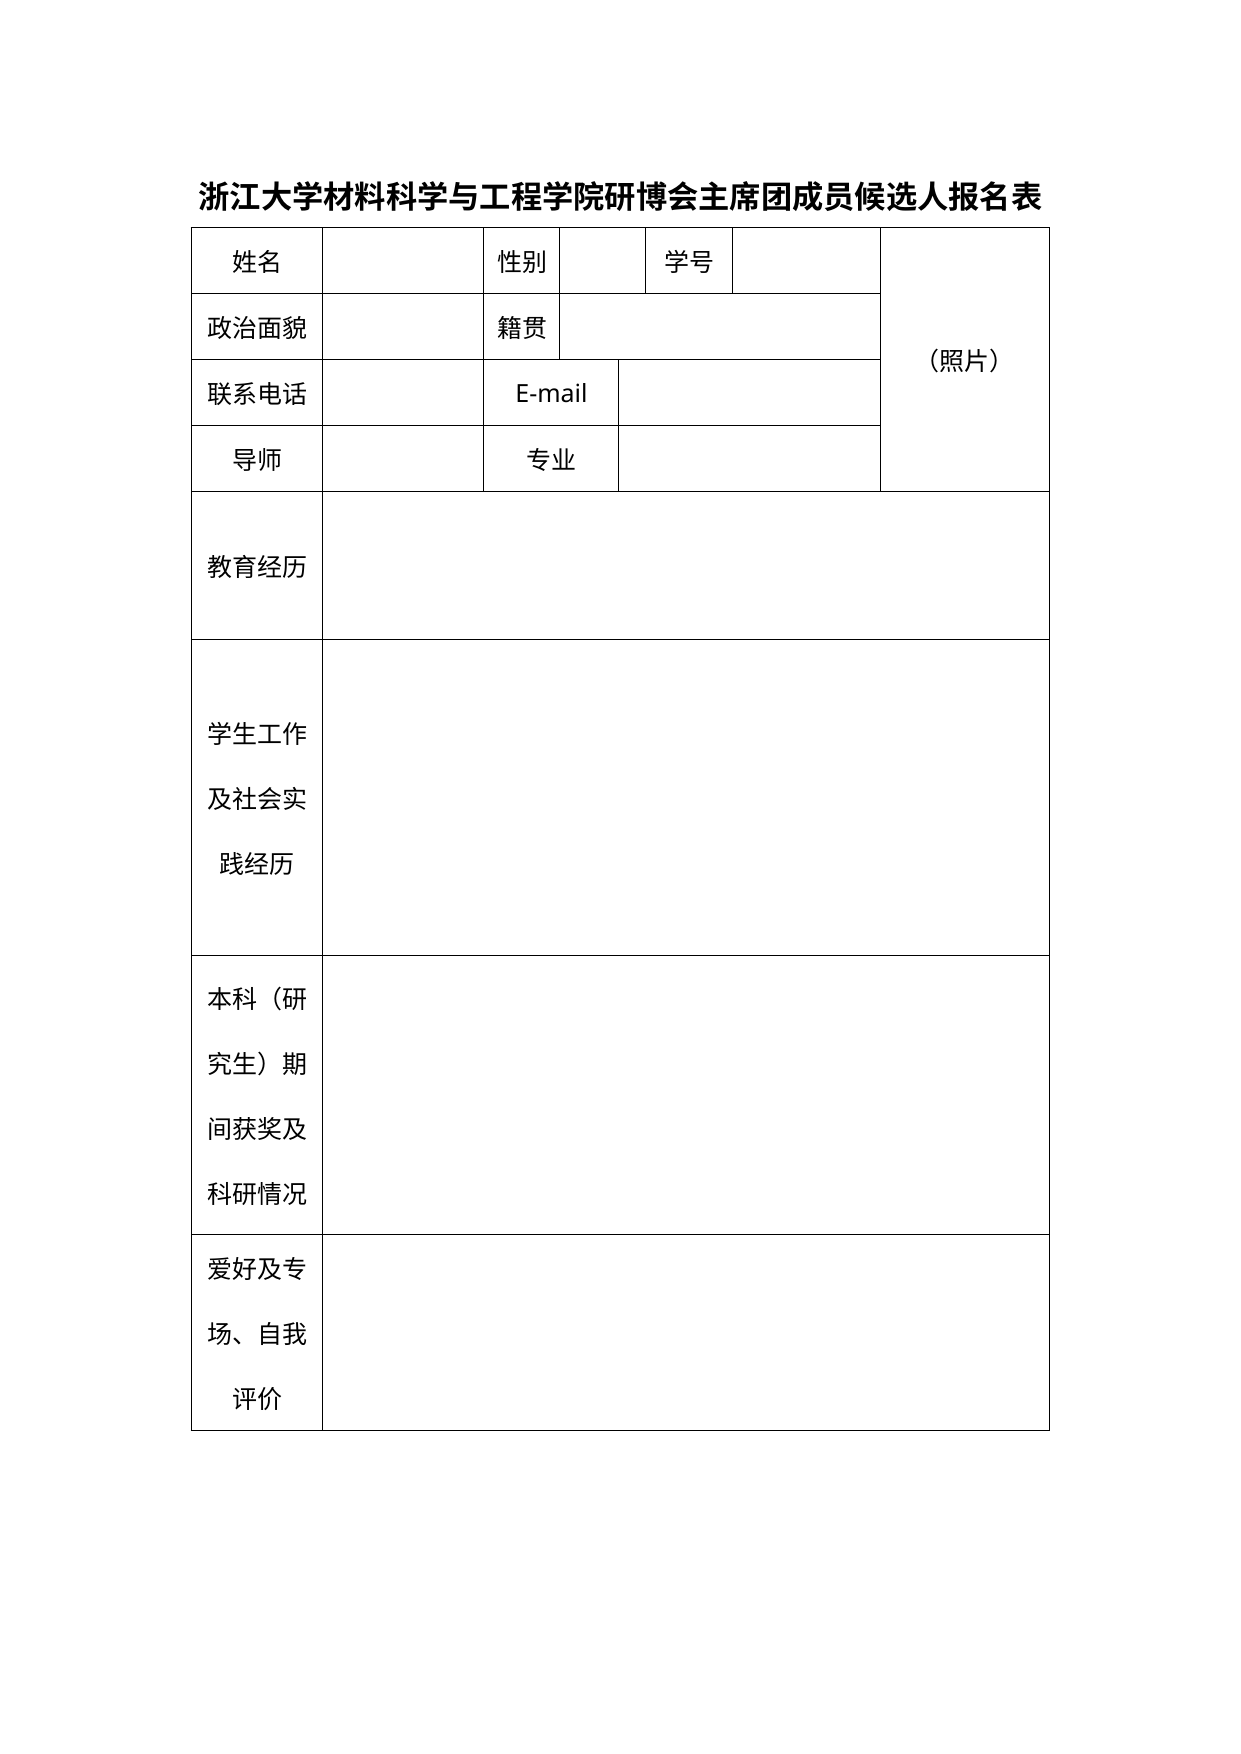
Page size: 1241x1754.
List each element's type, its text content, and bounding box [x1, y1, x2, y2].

table_cell [323, 492, 1049, 639]
table_cell E-mail [484, 360, 618, 425]
table_cell [323, 1235, 1049, 1430]
table_header （照片） [881, 228, 1049, 491]
table_cell 专业 [484, 426, 618, 491]
table_cell 爱好及专场、自我评价 [192, 1235, 322, 1430]
table_cell 政治面貌 [192, 294, 322, 359]
table_cell [619, 426, 880, 491]
table_header [560, 228, 645, 293]
table_header [733, 228, 880, 293]
table_cell 本科（研究生）期间获奖及科研情况 [192, 956, 322, 1234]
table_cell [323, 360, 483, 425]
table_cell 联系电话 [192, 360, 322, 425]
table_cell [323, 640, 1049, 955]
table_cell [323, 956, 1049, 1234]
text 浙江大学材料科学与工程学院研博会主席团成员候选人报名表 [187, 162, 1053, 227]
table_cell [323, 426, 483, 491]
table_header 学号 [646, 228, 732, 293]
table_header 性别 [484, 228, 559, 293]
table_cell [619, 360, 880, 425]
table_cell [560, 294, 880, 359]
table_header [323, 228, 483, 293]
table_cell [323, 294, 483, 359]
table_cell 导师 [192, 426, 322, 491]
table_cell 教育经历 [192, 492, 322, 639]
table_cell 学生工作及社会实践经历 [192, 640, 322, 955]
table_header 姓名 [192, 228, 322, 293]
table_cell 籍贯 [484, 294, 559, 359]
